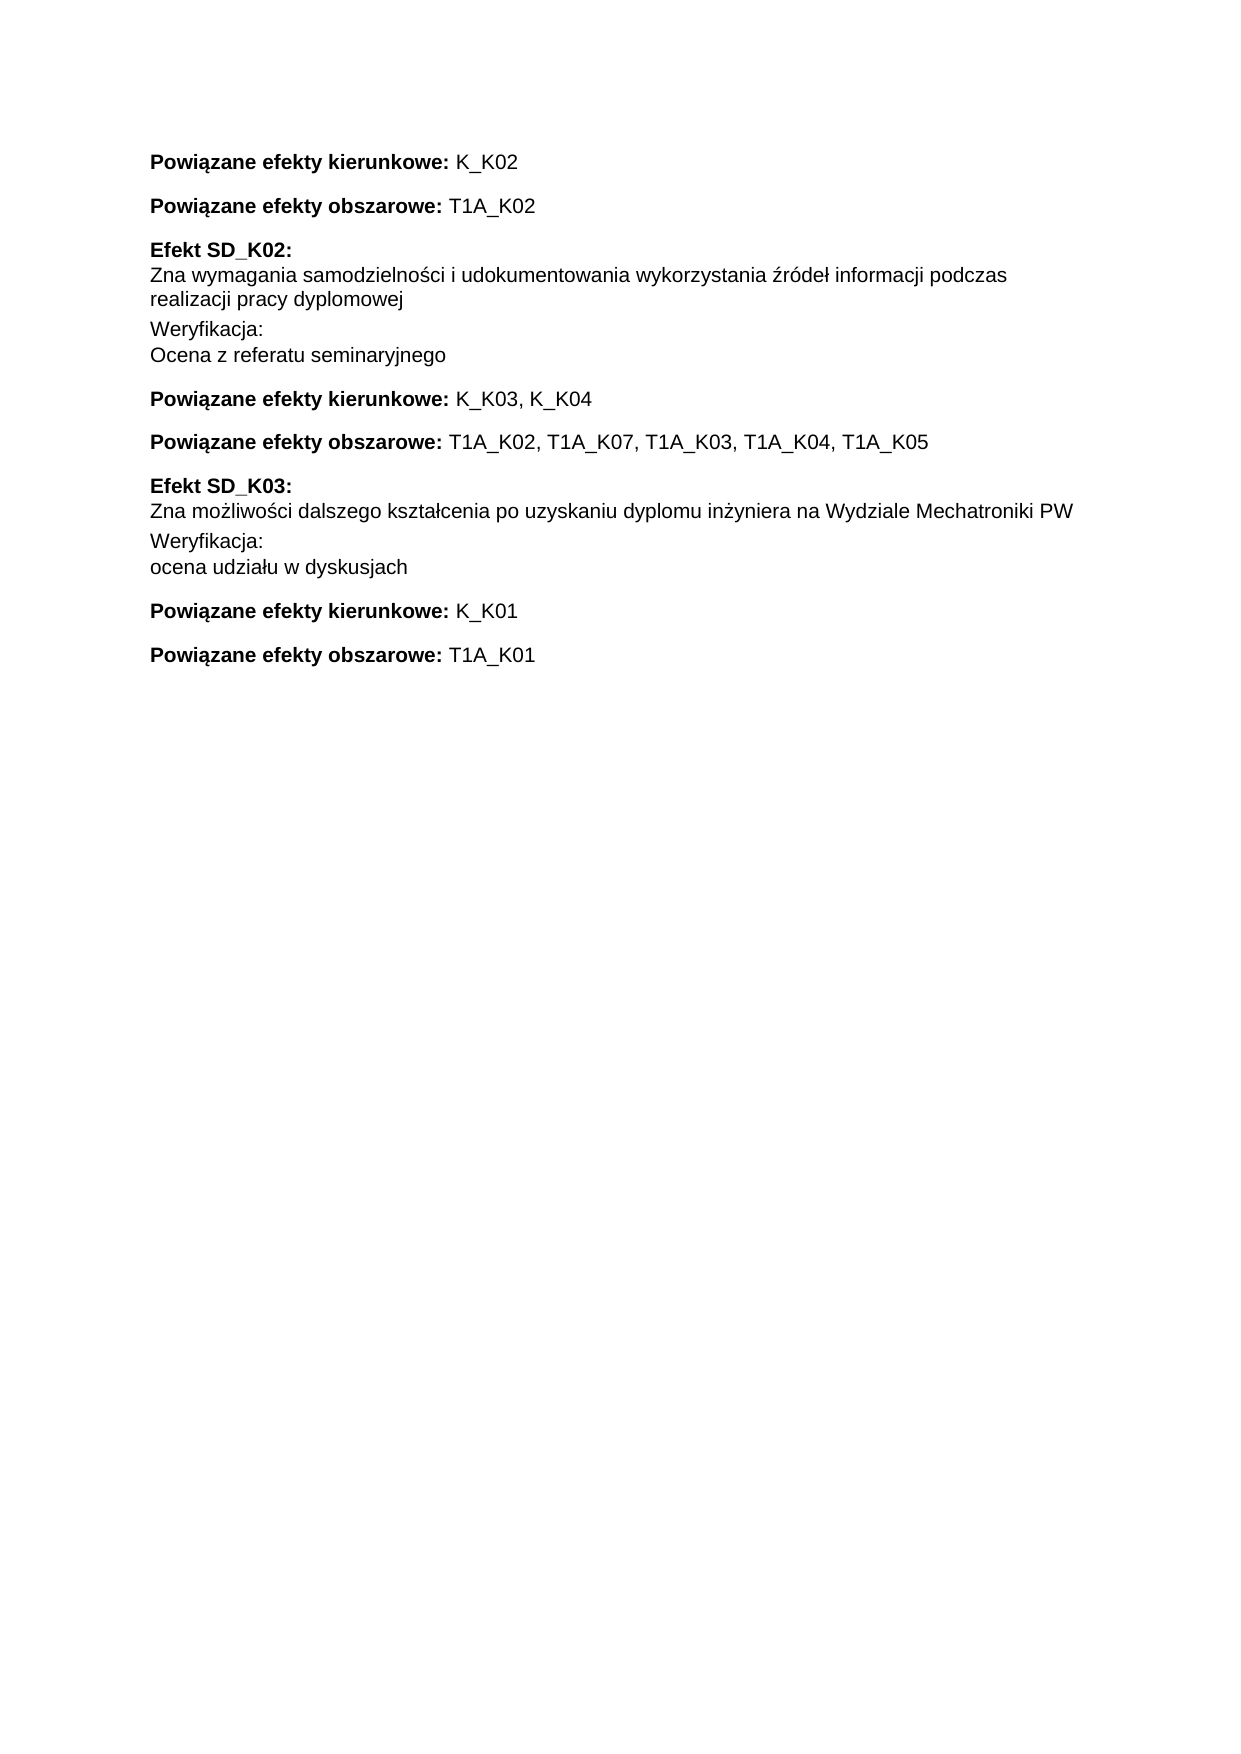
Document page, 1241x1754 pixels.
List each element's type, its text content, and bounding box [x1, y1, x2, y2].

text Powiązane efekty obszarowe: T1A_K02 [150, 194, 1090, 218]
text Efekt SD_K02: [150, 237, 1090, 261]
text Powiązane efekty kierunkowe: K_K01 [150, 599, 1090, 623]
text Weryfikacja: [150, 317, 1090, 341]
text Powiązane efekty obszarowe: T1A_K02, T1A_K07, T1A_K03, T1A_K04, T1A_K05 [150, 430, 1090, 454]
text Zna wymagania samodzielności i udokumentowania wykorzystania źródeł informacji podczas realizacji pracy dyplomowej [150, 262, 1090, 310]
text Powiązane efekty kierunkowe: K_K02 [150, 150, 1090, 174]
text Zna możliwości dalszego kształcenia po uzyskaniu dyplomu inżyniera na Wydziale Mechatroniki PW [150, 499, 1090, 523]
text Efekt SD_K03: [150, 474, 1090, 498]
text Weryfikacja: [150, 529, 1090, 553]
text Powiązane efekty obszarowe: T1A_K01 [150, 643, 1090, 667]
text Powiązane efekty kierunkowe: K_K03, K_K04 [150, 386, 1090, 410]
text ocena udziału w dyskusjach [150, 555, 1090, 579]
text Ocena z referatu seminaryjnego [150, 343, 1090, 367]
